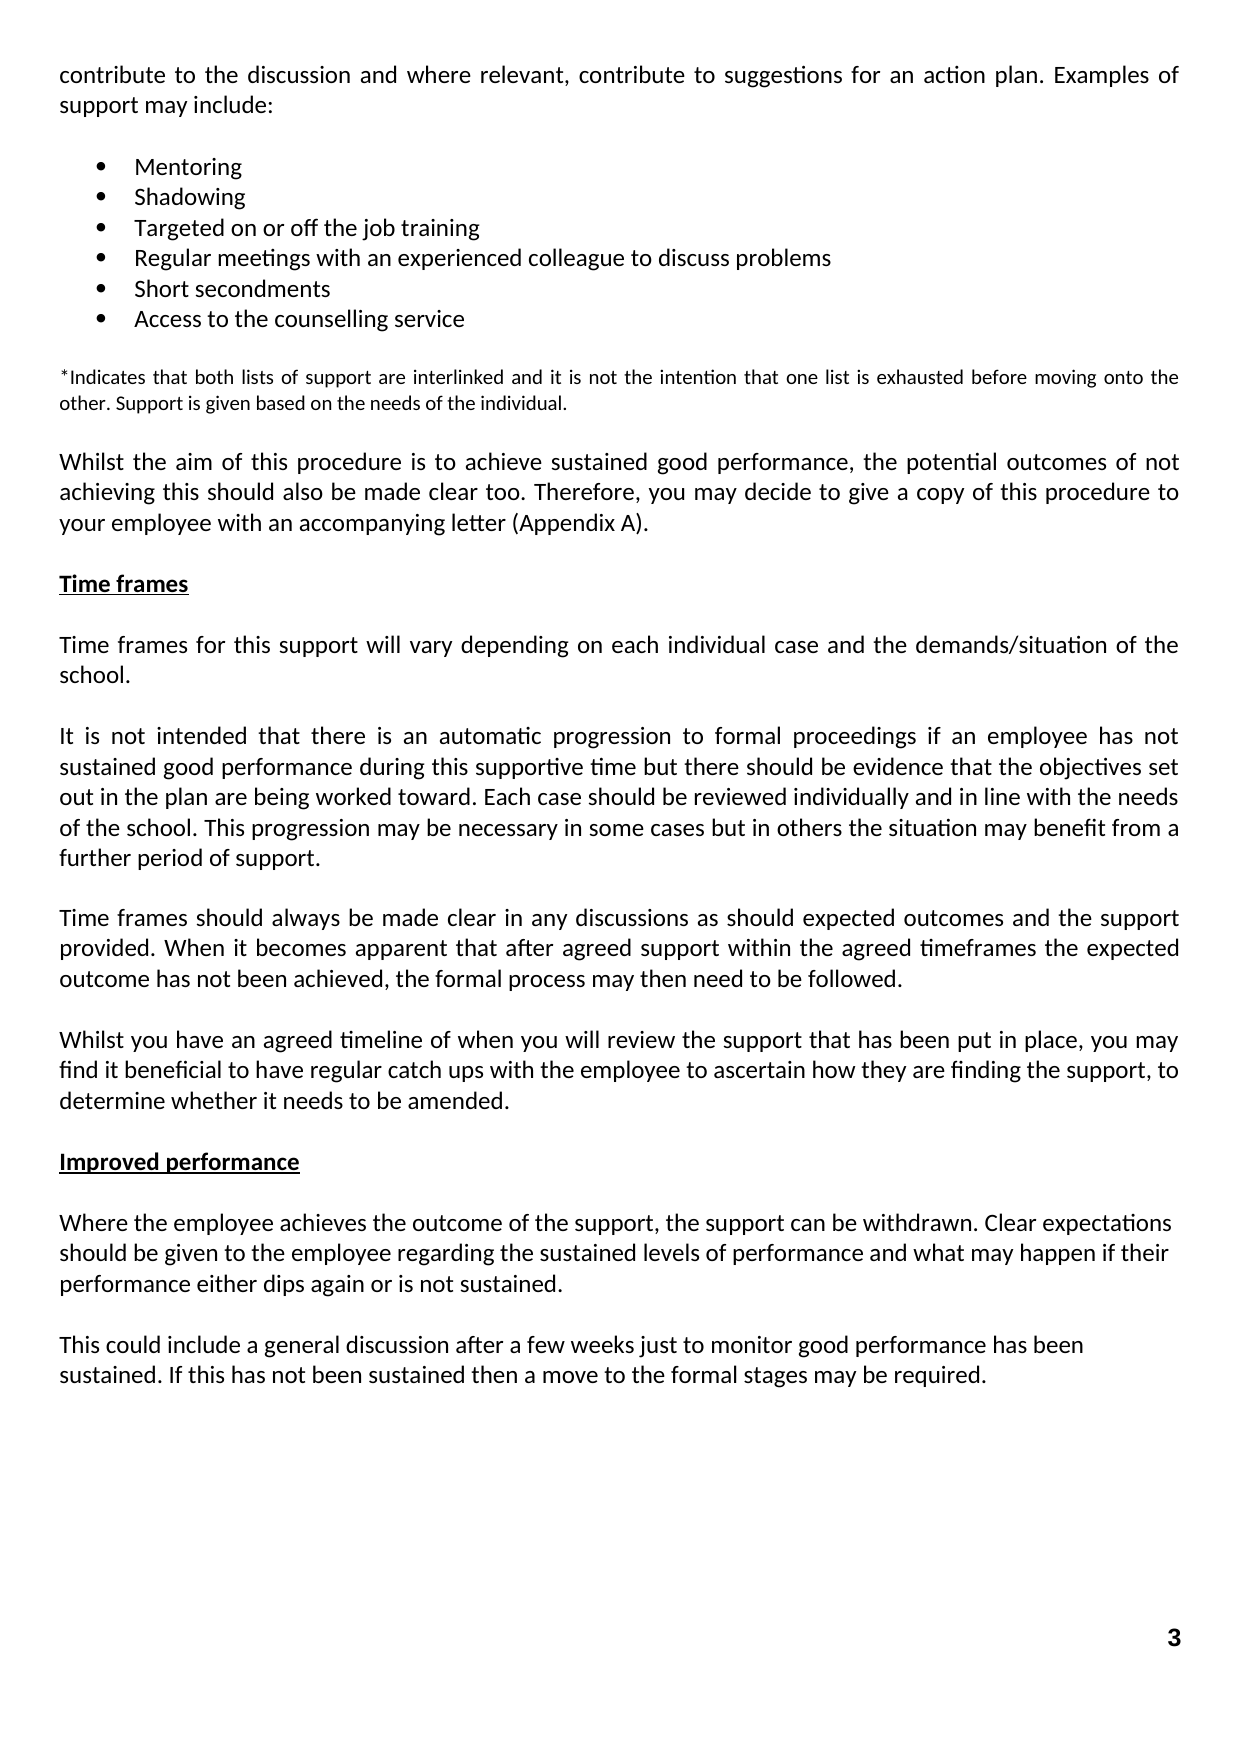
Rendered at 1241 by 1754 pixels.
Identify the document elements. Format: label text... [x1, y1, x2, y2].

list Targeted on or off the job training [97, 212, 1181, 242]
text Whilst you have an agreed timeline of when you will review the support that has been put in place, you may find it beneficial to have regular catch ups with the employee to ascertain how they are finding the support, to determine whether it needs to be amended. [59, 1024, 1181, 1115]
text Where the employee achieves the outcome of the support, the support can be withdrawn. Clear expectations should be given to the employee regarding the sustained levels of performance and what may happen if their performance either dips again or is not sustained. [59, 1207, 1181, 1298]
text Time frames [59, 568, 1181, 598]
text Whilst the aim of this procedure is to achieve sustained good performance, the potential outcomes of not achieving this should also be made clear too. Therefore, you may decide to give a copy of this procedure to your employee with an accompanying letter (Appendix A). [59, 446, 1181, 537]
list Mentoring [97, 151, 1181, 181]
list Shadowing [97, 181, 1181, 212]
text Time frames for this support will vary depending on each individual case and the demands/situation of the school. [59, 629, 1181, 690]
list Access to the counselling service [97, 303, 1181, 334]
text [59, 59, 1181, 120]
text This could include a general discussion after a few weeks just to monitor good performance has been sustained. If this has not been sustained then a move to the formal stages may be required. [59, 1329, 1181, 1390]
text Improved performance [59, 1146, 1181, 1176]
list Regular meetings with an experienced colleague to discuss problems [97, 242, 1181, 273]
text Time frames should always be made clear in any discussions as should expected outcomes and the support provided. When it becomes apparent that after agreed support within the agreed timeframes the expected outcome has not been achieved, the formal process may then need to be followed. [59, 902, 1181, 993]
text It is not intended that there is an automatic progression to formal proceedings if an employee has not sustained good performance during this supportive time but there should be evidence that the objectives set out in the plan are being worked toward. Each case should be reviewed individually and in line with the needs of the school. This progression may be necessary in some cases but in others the situation may benefit from a further period of support. [59, 720, 1181, 873]
list Short secondments [97, 273, 1181, 303]
text *Indicates that both lists of support are interlinked and it is not the intention that one list is exhausted before moving onto the other. Support is given based on the needs of the individual. [59, 364, 1181, 415]
